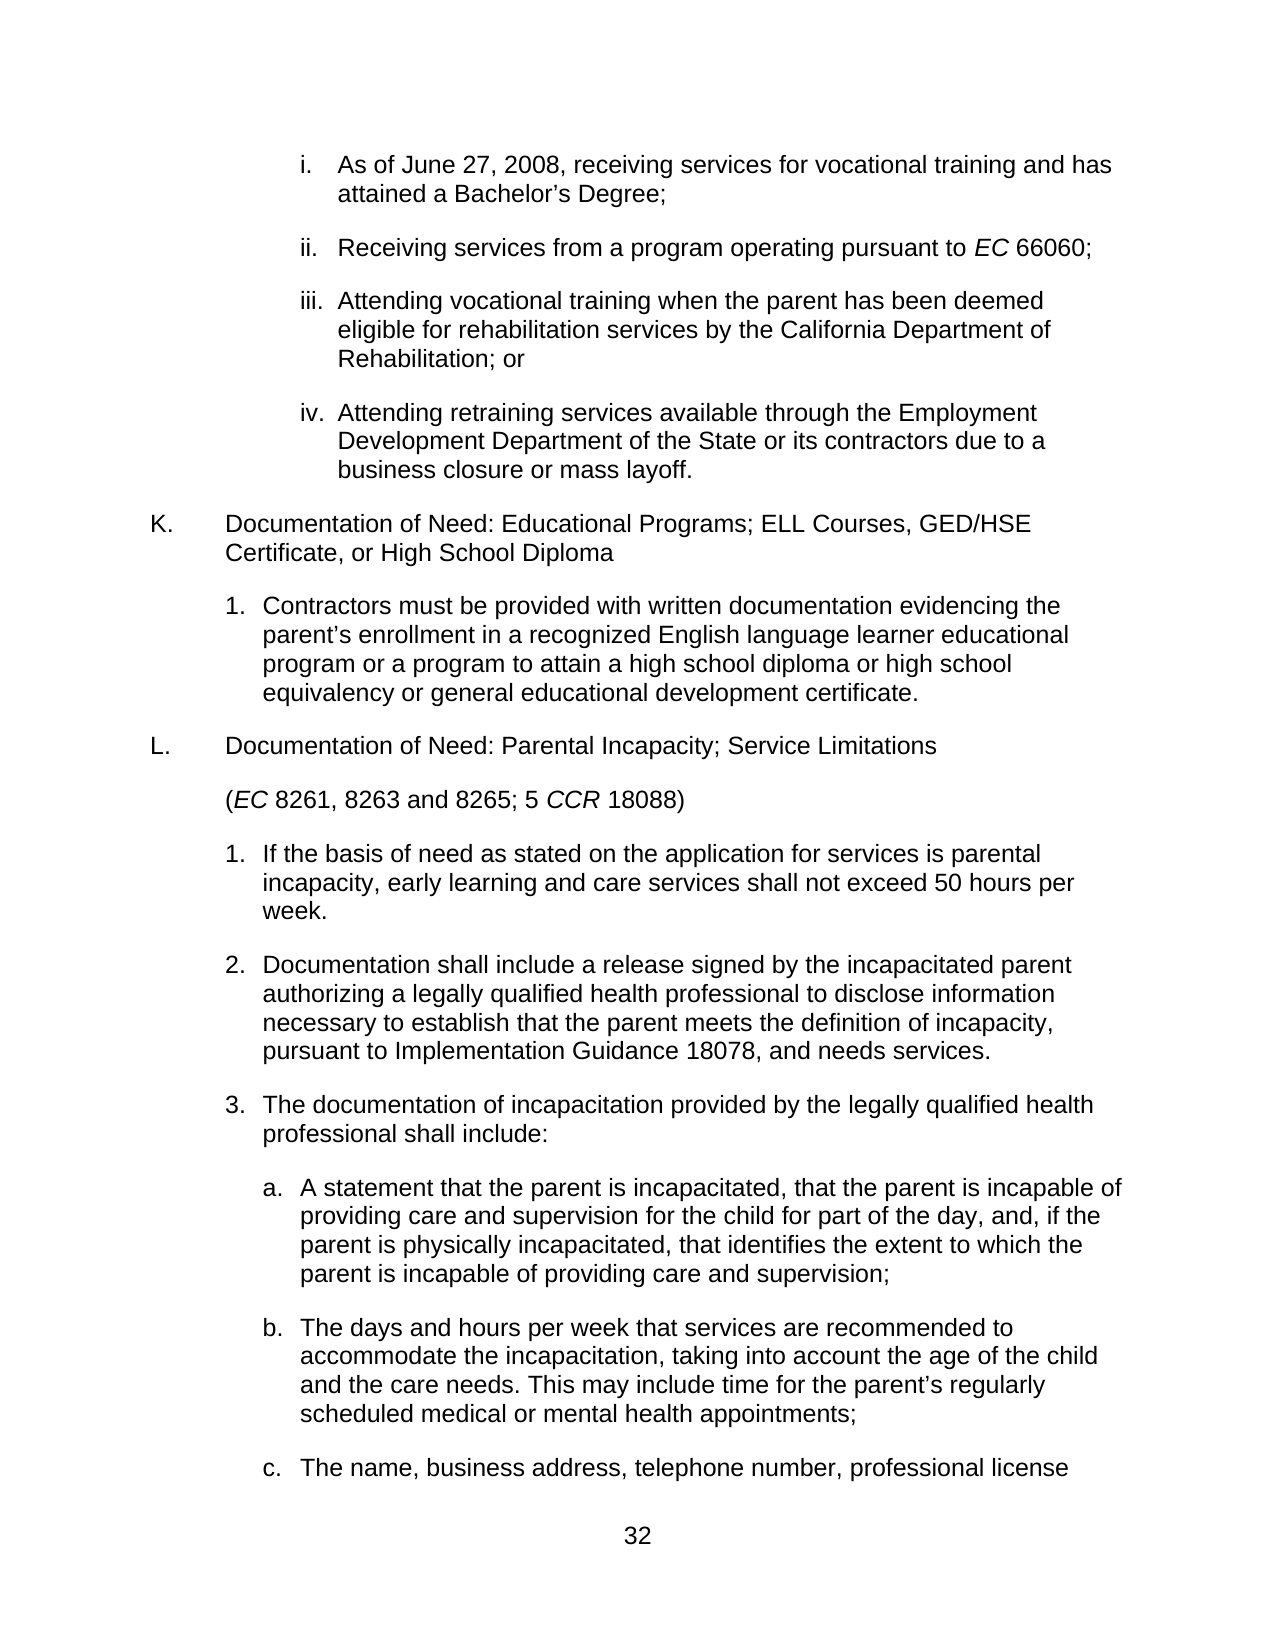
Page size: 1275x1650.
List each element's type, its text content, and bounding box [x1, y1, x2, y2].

list Attending vocational training when the parent has been deemed eligible for rehabilitation services by the California Department of Rehabilitation; or [300, 286, 1125, 372]
list Receiving services from a program operating pursuant to EC 66060; [300, 232, 1125, 261]
list A statement that the parent is incapacitated, that the parent is incapable of providing care and supervision for the child for part of the day, and, if the parent is physically incapacitated, that identifies the extent to which the parent is incapable of providing care and supervision; [262, 1172, 1125, 1287]
list (EC 8261, 8263 and 8265; 5 CCR 18088) [225, 785, 1125, 814]
subtitle Documentation of Need: Educational Programs; ELL Courses, GED/HSE Certificate, or High School Diploma [150, 509, 1125, 566]
list The days and hours per week that services are recommended to accommodate the incapacitation, taking into account the age of the child and the care needs. This may include time for the parent’s regularly scheduled medical or mental health appointments; [262, 1312, 1125, 1427]
list If the basis of need as stated on the application for services is parental incapacity, early learning and care services shall not exceed 50 hours per week. [225, 839, 1125, 925]
list As of June 27, 2008, receiving services for vocational training and has attained a Bachelor’s Degree; [300, 150, 1125, 207]
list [262, 1452, 1125, 1481]
list The documentation of incapacitation provided by the legally qualified health professional shall include: [225, 1090, 1125, 1147]
list Contractors must be provided with written documentation evidencing the parent’s enrollment in a recognized English language learner educational program or a program to attain a high school diploma or high school equivalency or general educational development certificate. [225, 591, 1125, 706]
list Documentation shall include a release signed by the incapacitated parent authorizing a legally qualified health professional to disclose information necessary to establish that the parent meets the definition of incapacity, pursuant to Implementation Guidance 18078, and needs services. [225, 950, 1125, 1065]
subtitle Documentation of Need: Parental Incapacity; Service Limitations [150, 731, 1125, 760]
list Attending retraining services available through the Employment Development Department of the State or its contractors due to a business closure or mass layoff. [300, 397, 1125, 484]
